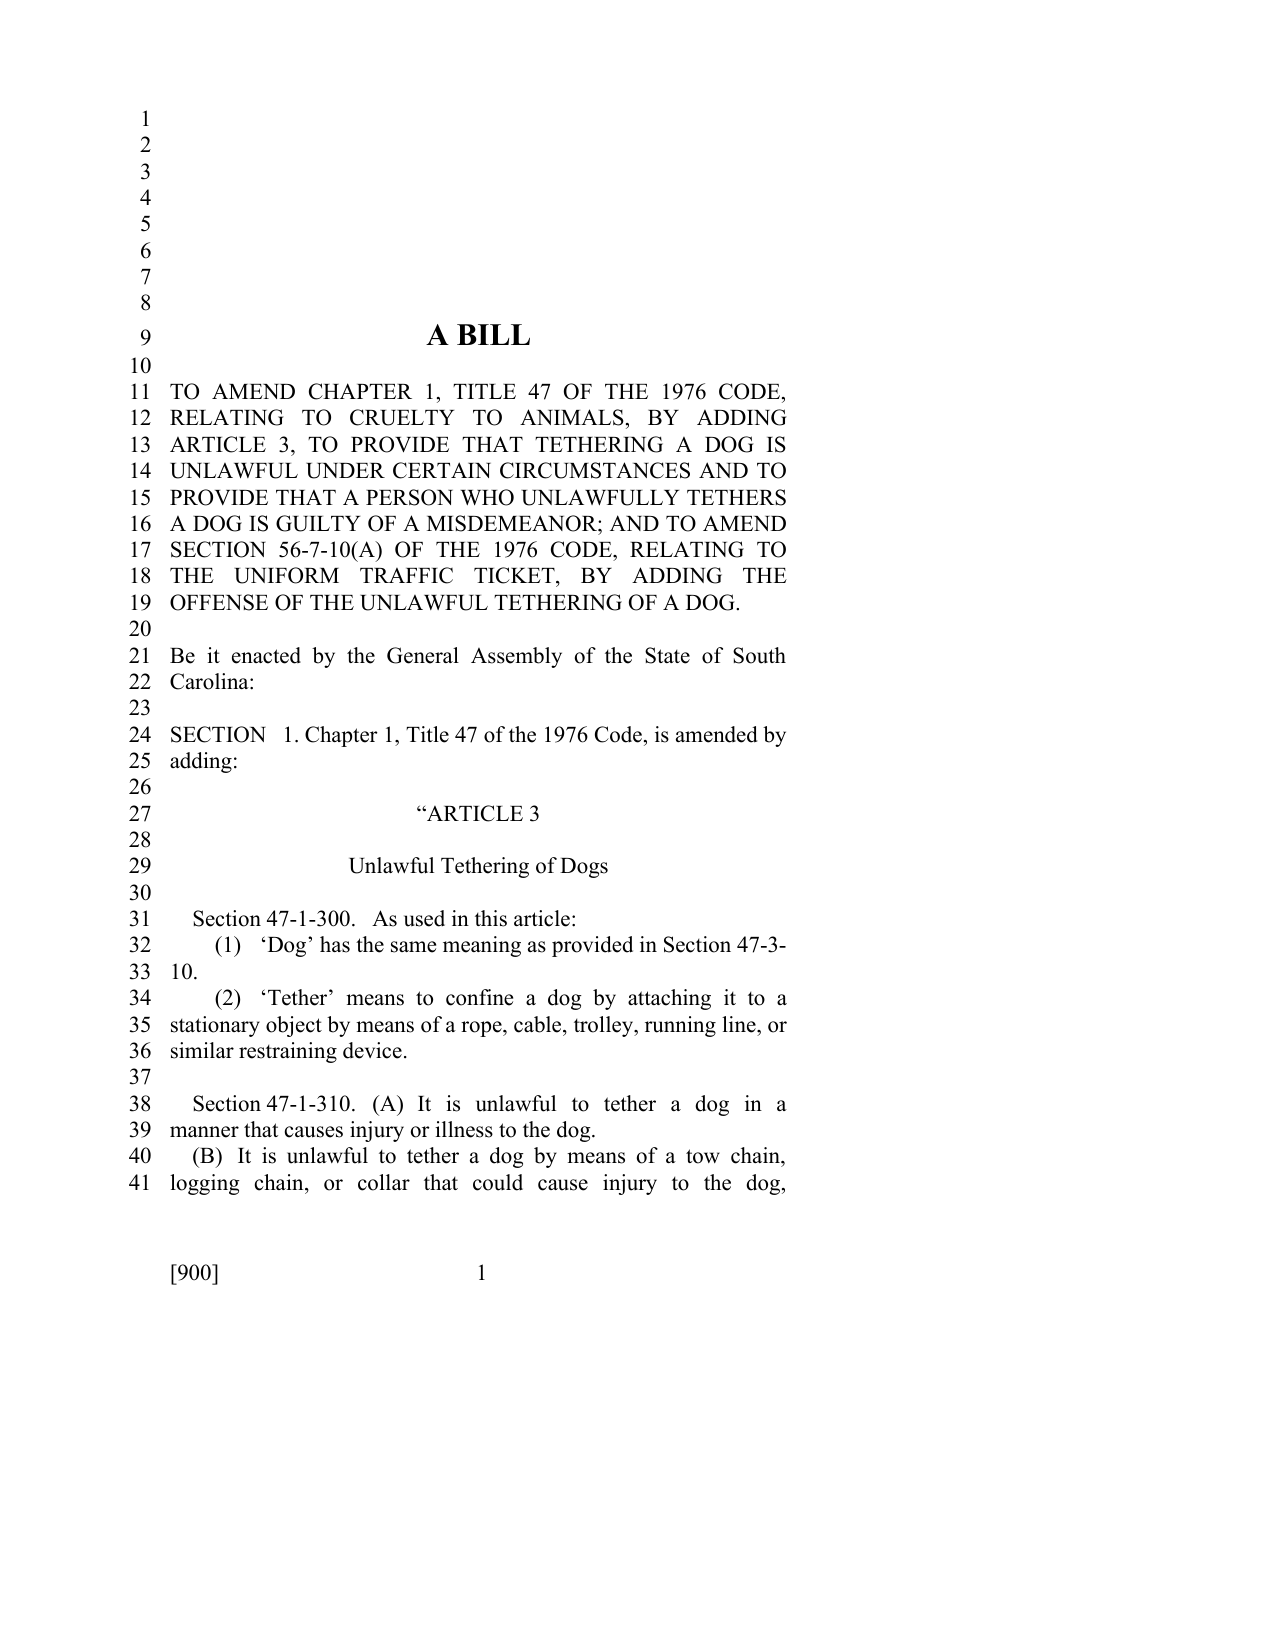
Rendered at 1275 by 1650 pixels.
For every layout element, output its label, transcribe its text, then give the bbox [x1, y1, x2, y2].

text “ARTICLE 3 [169, 800, 787, 826]
text SECTION 1. Chapter 1, Title 47 of the 1976 Code, is amended by adding: [169, 721, 787, 773]
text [169, 1142, 787, 1195]
text A BILL [169, 316, 787, 352]
text (1) ‘Dog’ has the same meaning as provided in Section 47-3-10. [169, 932, 787, 984]
text TO AMEND CHAPTER 1, TITLE 47 OF THE 1976 CODE, RELATING TO CRUELTY TO ANIMALS, BY ADDING ARTICLE 3, TO PROVIDE THAT TETHERING A DOG IS UNLAWFUL UNDER CERTAIN CIRCUMSTANCES AND TO PROVIDE THAT A PERSON WHO UNLAWFULLY TETHERS A DOG IS GUILTY OF A MISDEMEANOR; AND TO AMEND SECTION 56-7-10(A) OF THE 1976 CODE, RELATING TO THE UNIFORM TRAFFIC TICKET, BY ADDING THE OFFENSE OF THE UNLAWFUL TETHERING OF A DOG. [169, 378, 787, 615]
text Section 47-1-310. (A) It is unlawful to tether a dog in a manner that causes injury or illness to the dog. [169, 1090, 787, 1142]
text (2) ‘Tether’ means to confine a dog by attaching it to a stationary object by means of a rope, cable, trolley, running line, or similar restraining device. [169, 984, 787, 1063]
text Section 47-1-300. As used in this article: [169, 905, 787, 932]
text Unlawful Tethering of Dogs [169, 852, 787, 879]
text Be it enacted by the General Assembly of the State of South Carolina: [169, 642, 787, 694]
